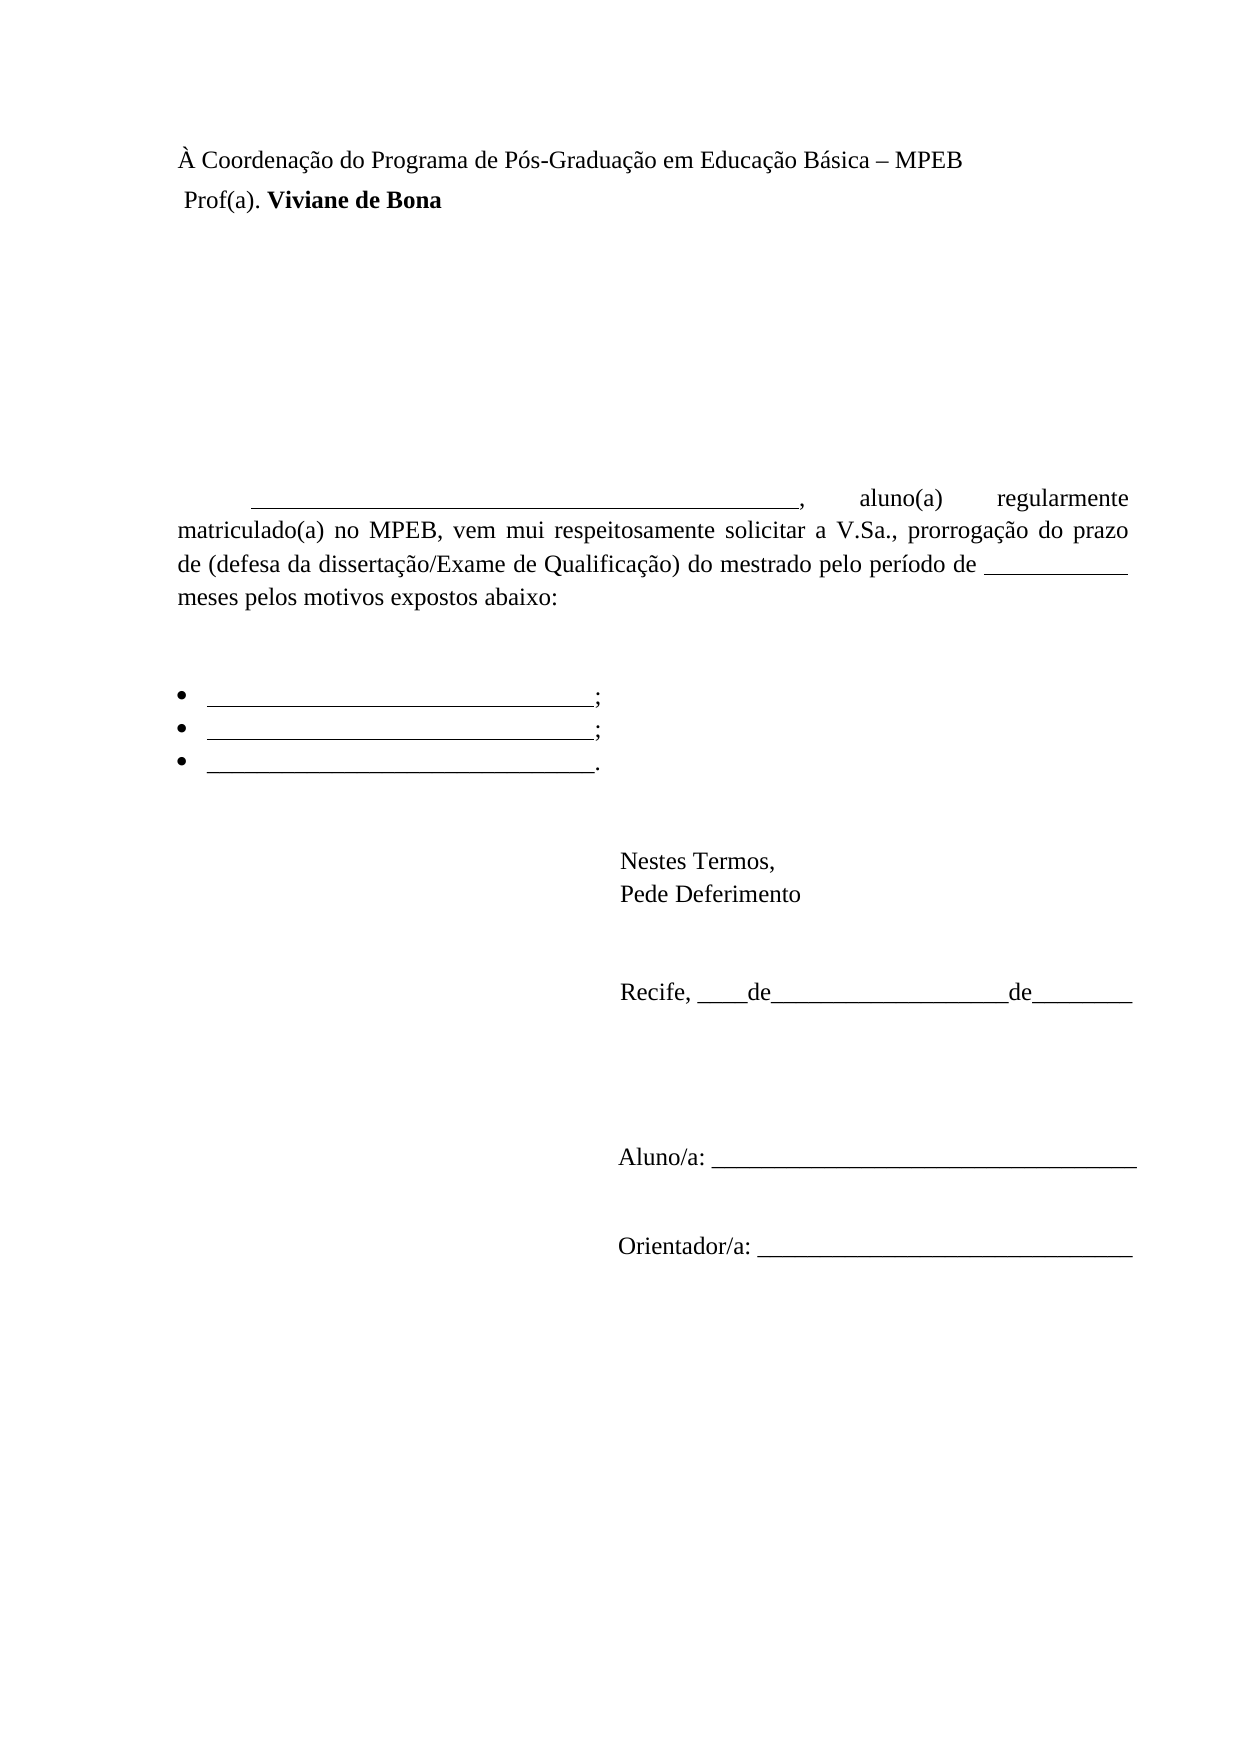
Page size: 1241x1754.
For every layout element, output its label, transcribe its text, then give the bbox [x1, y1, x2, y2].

text À Coordenação do Programa de Pós-Graduação em Educação Básica – MPEB [177, 145, 1141, 174]
list ; [177, 681, 1140, 710]
text Recife, ____de___________________de________ [620, 977, 1140, 1006]
text Orientador/a: ______________________________ [618, 1231, 1141, 1260]
list _______________________________. [177, 747, 1140, 775]
list ; [177, 714, 1140, 742]
text , aluno(a) regularmente matriculado(a) no MPEB, vem mui respeitosamente solicitar a V.Sa., prorrogação do prazo de (defesa da dissertação/Exame de Qualificação) do mestrado pelo período de meses pelos motivos expostos abaixo: [177, 483, 1129, 610]
text Prof(a). Viviane de Bona [177, 186, 1141, 214]
text Aluno/a: __________________________________ [618, 1142, 1141, 1170]
text Nestes Termos, Pede Deferimento [620, 846, 801, 907]
